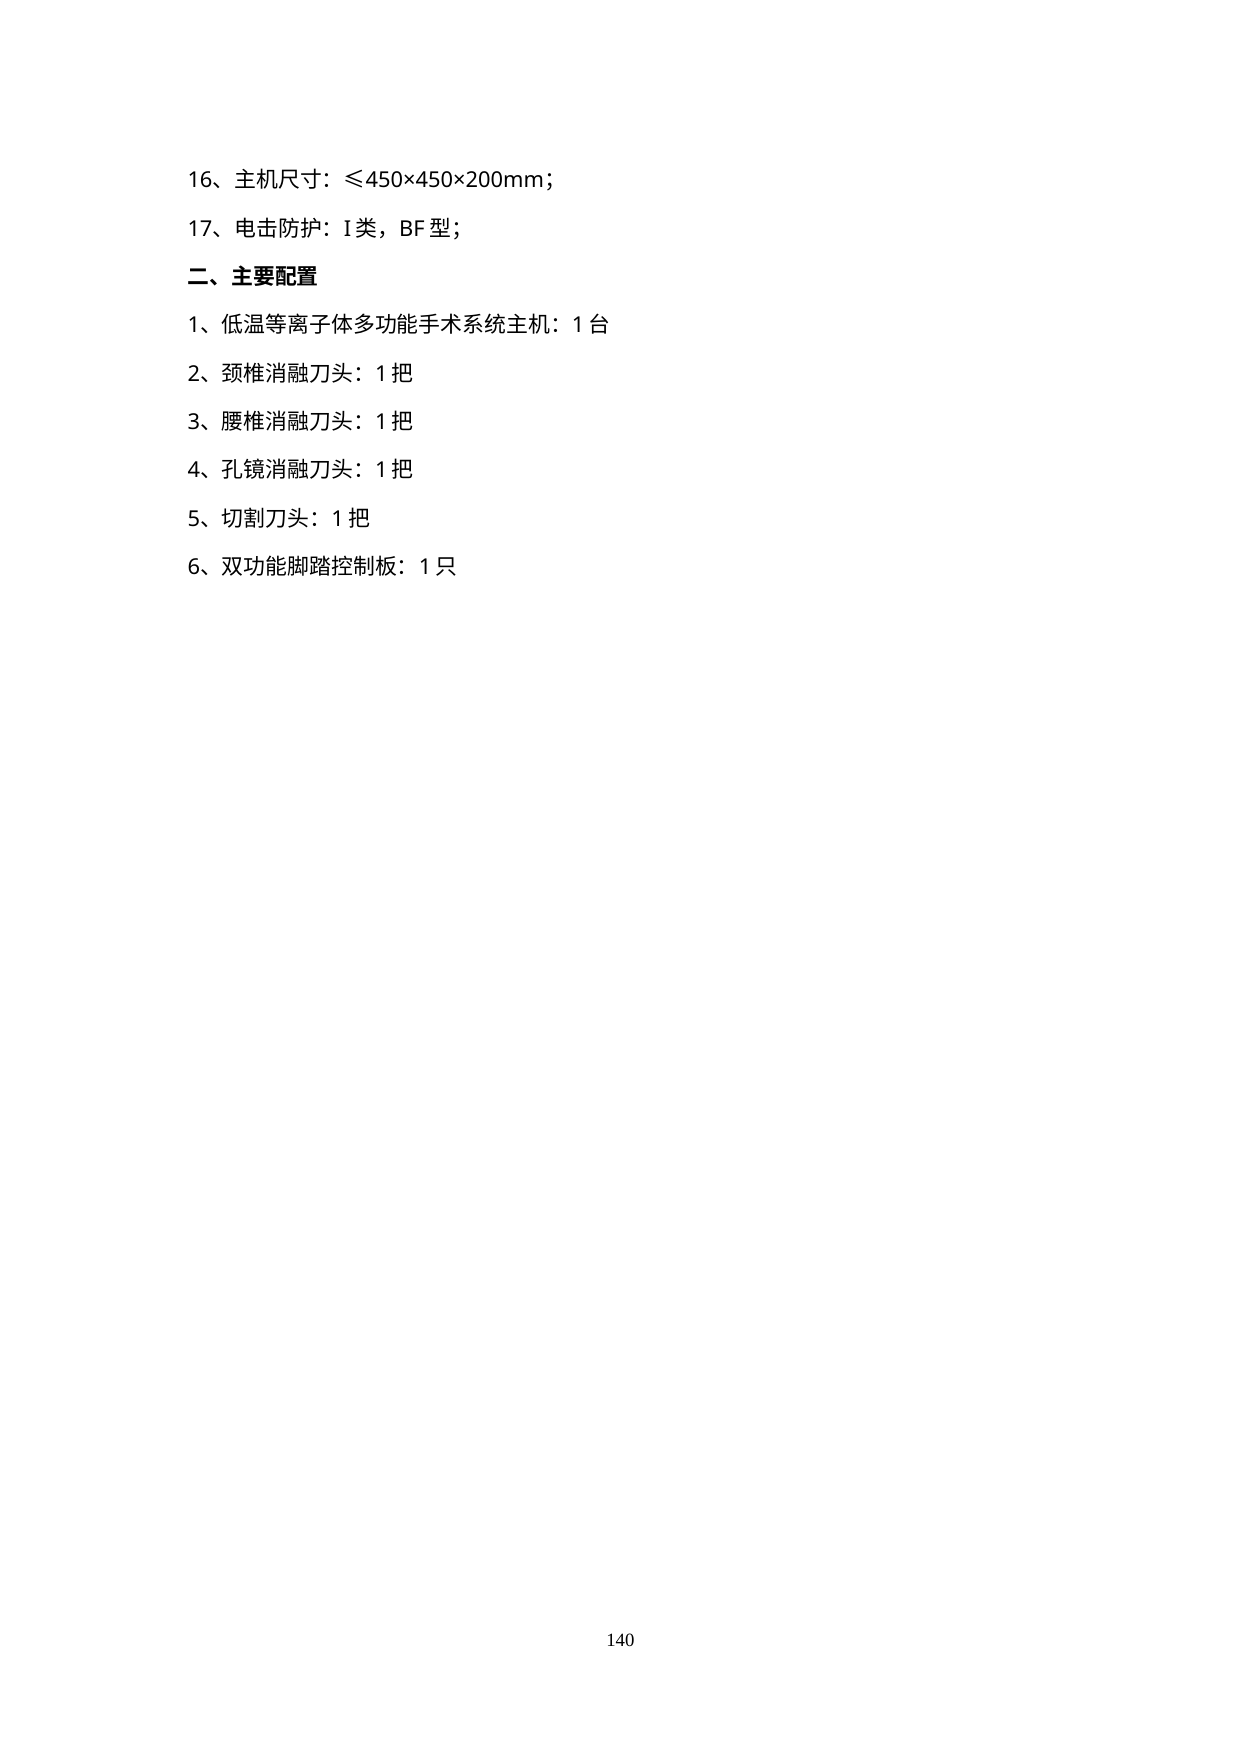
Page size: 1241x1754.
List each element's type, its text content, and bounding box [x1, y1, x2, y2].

text 1、低温等离子体多功能手术系统主机：1台 [187, 307, 1053, 339]
text 17、电击防护：I类，BF型； [187, 210, 1053, 243]
text 2、颈椎消融刀头：1把 [187, 355, 1053, 388]
text 6、双功能脚踏控制板：1只 [187, 549, 1053, 581]
text 二、主要配置 [187, 259, 1053, 291]
text 5、切割刀头：1把 [187, 500, 1053, 533]
text 3、腰椎消融刀头：1把 [187, 404, 1053, 436]
text 4、孔镜消融刀头：1把 [187, 452, 1053, 484]
text 16、主机尺寸：≤450×450×200mm； [187, 162, 1053, 194]
